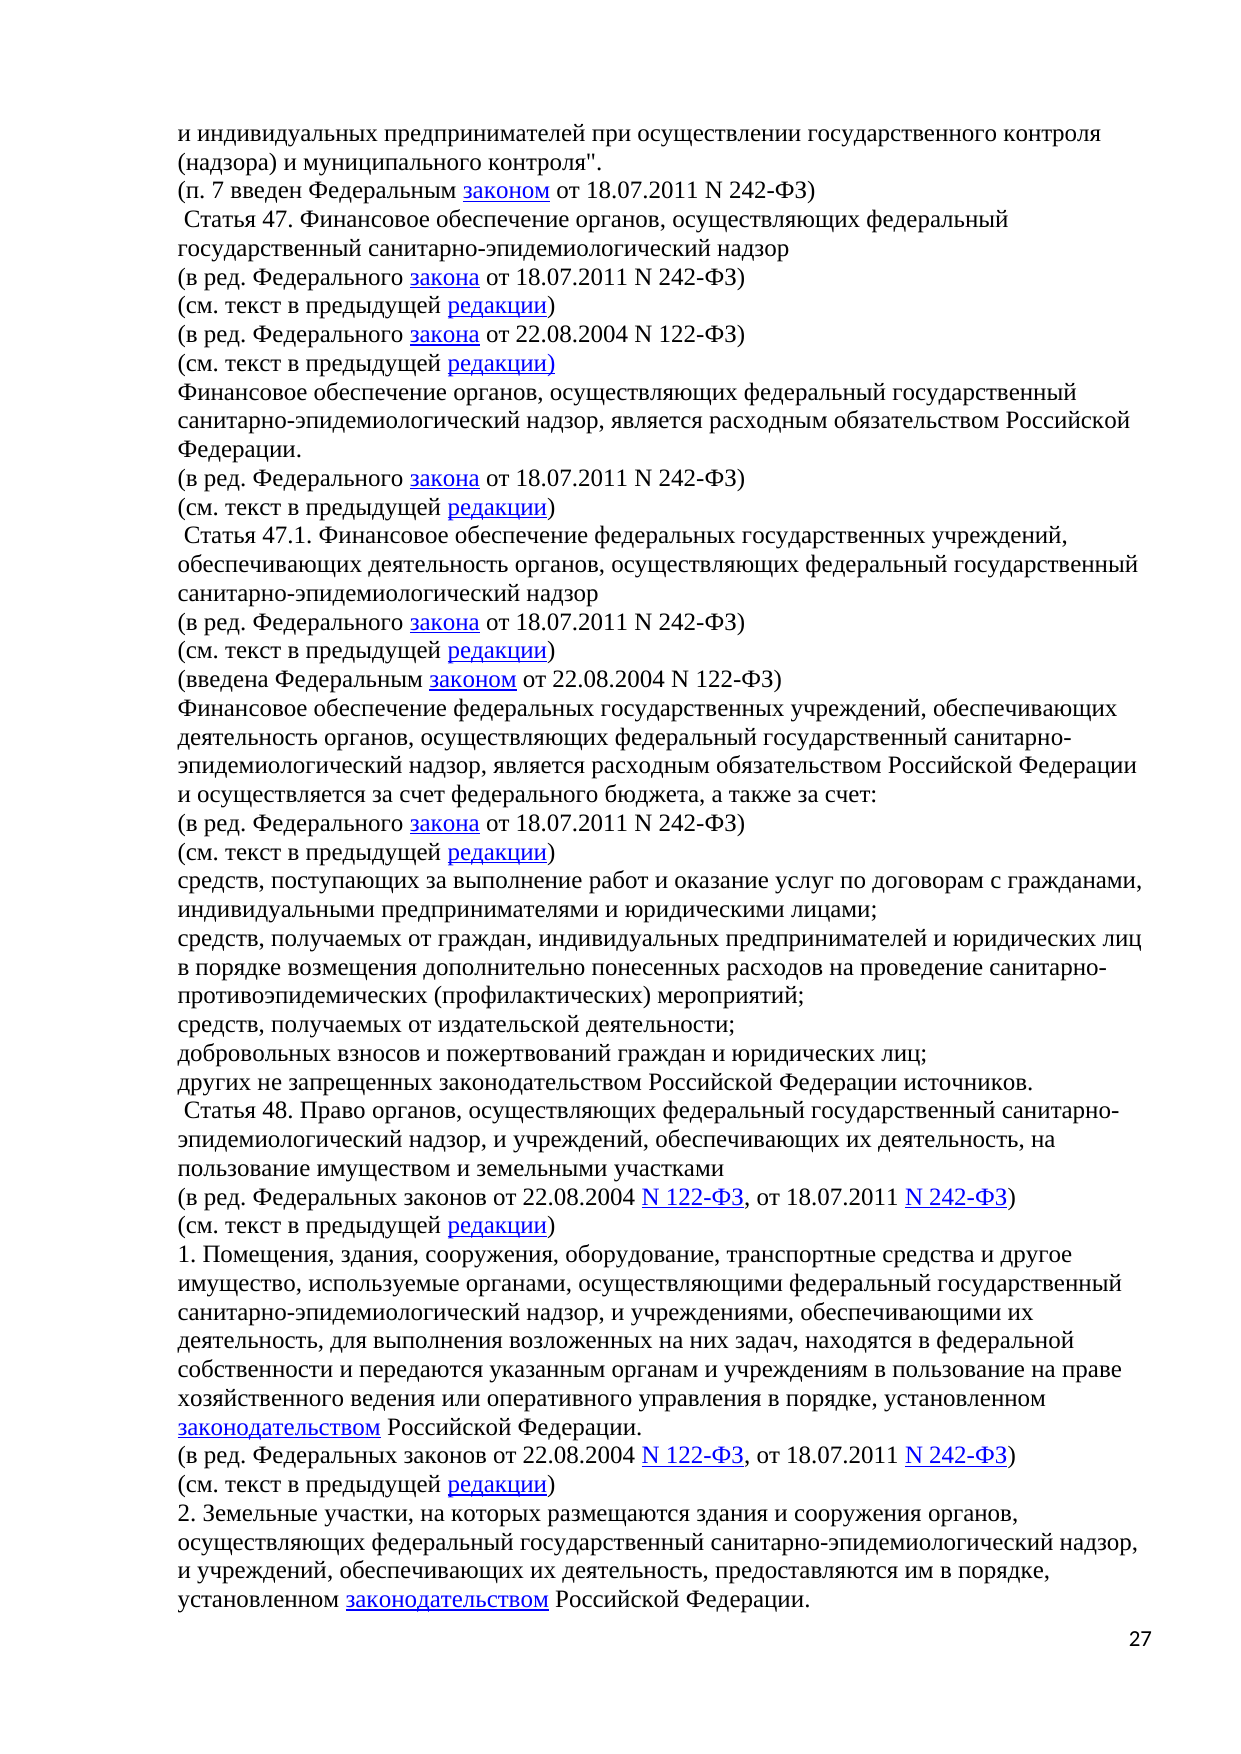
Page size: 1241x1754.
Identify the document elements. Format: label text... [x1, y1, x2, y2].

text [177, 118, 1152, 176]
text Статья 47.1. Финансовое обеспечение федеральных государственных учреждений, обеспечивающих деятельность органов, осуществляющих федеральный государственный санитарно-эпидемиологический надзор [177, 521, 1152, 607]
text средств, получаемых от граждан, индивидуальных предпринимателей и юридических лиц в порядке возмещения дополнительно понесенных расходов на проведение санитарно-противоэпидемических (профилактических) мероприятий; [177, 923, 1152, 1009]
text средств, получаемых от издательской деятельности; [177, 1009, 1152, 1038]
text (в ред. Федерального закона от 18.07.2011 N 242-ФЗ) [177, 463, 1152, 492]
text (п. 7 введен Федеральным законом от 18.07.2011 N 242-ФЗ) [177, 176, 1152, 204]
text (в ред. Федеральных законов от 22.08.2004 N 122-ФЗ, от 18.07.2011 N 242-ФЗ) [177, 1182, 1152, 1211]
text Статья 48. Право органов, осуществляющих федеральный государственный санитарно-эпидемиологический надзор, и учреждений, обеспечивающих их деятельность, на пользование имуществом и земельными участками [177, 1096, 1152, 1182]
text Финансовое обеспечение федеральных государственных учреждений, обеспечивающих деятельность органов, осуществляющих федеральный государственный санитарно-эпидемиологический надзор, является расходным обязательством Российской Федерации и осуществляется за счет федерального бюджета, а также за счет: [177, 693, 1152, 808]
text (в ред. Федеральных законов от 22.08.2004 N 122-ФЗ, от 18.07.2011 N 242-ФЗ) [177, 1441, 1152, 1469]
text средств, поступающих за выполнение работ и оказание услуг по договорам с гражданами, индивидуальными предпринимателями и юридическими лицами; [177, 866, 1152, 923]
text (см. текст в предыдущей редакции) [177, 492, 1152, 521]
text (введена Федеральным законом от 22.08.2004 N 122-ФЗ) [177, 664, 1152, 693]
text (см. текст в предыдущей редакции) [177, 636, 1152, 664]
text Финансовое обеспечение органов, осуществляющих федеральный государственный санитарно-эпидемиологический надзор, является расходным обязательством Российской Федерации. [177, 377, 1152, 463]
text (см. текст в предыдущей редакции) [177, 291, 1152, 319]
text 1. Помещения, здания, сооружения, оборудование, транспортные средства и другое имущество, используемые органами, осуществляющими федеральный государственный санитарно-эпидемиологический надзор, и учреждениями, обеспечивающими их деятельность, для выполнения возложенных на них задач, находятся в федеральной собственности и передаются указанным органам и учреждениям в пользование на праве хозяйственного ведения или оперативного управления в порядке, установленном законодательством Российской Федерации. [177, 1239, 1152, 1441]
text 2. Земельные участки, на которых размещаются здания и сооружения органов, осуществляющих федеральный государственный санитарно-эпидемиологический надзор, и учреждений, обеспечивающих их деятельность, предоставляются им в порядке, установленном законодательством Российской Федерации. [177, 1498, 1152, 1613]
text (в ред. Федерального закона от 18.07.2011 N 242-ФЗ) [177, 607, 1152, 636]
text (в ред. Федерального закона от 18.07.2011 N 242-ФЗ) [177, 808, 1152, 837]
text других не запрещенных законодательством Российской Федерации источников. [177, 1067, 1152, 1096]
text (см. текст в предыдущей редакции) [177, 1211, 1152, 1239]
text добровольных взносов и пожертвований граждан и юридических лиц; [177, 1038, 1152, 1067]
text (в ред. Федерального закона от 22.08.2004 N 122-ФЗ) [177, 319, 1152, 348]
text (см. текст в предыдущей редакции) [177, 837, 1152, 866]
text (в ред. Федерального закона от 18.07.2011 N 242-ФЗ) [177, 262, 1152, 291]
text (см. текст в предыдущей редакции) [177, 348, 1152, 377]
text (см. текст в предыдущей редакции) [177, 1469, 1152, 1498]
text Статья 47. Финансовое обеспечение органов, осуществляющих федеральный государственный санитарно-эпидемиологический надзор [177, 204, 1152, 262]
